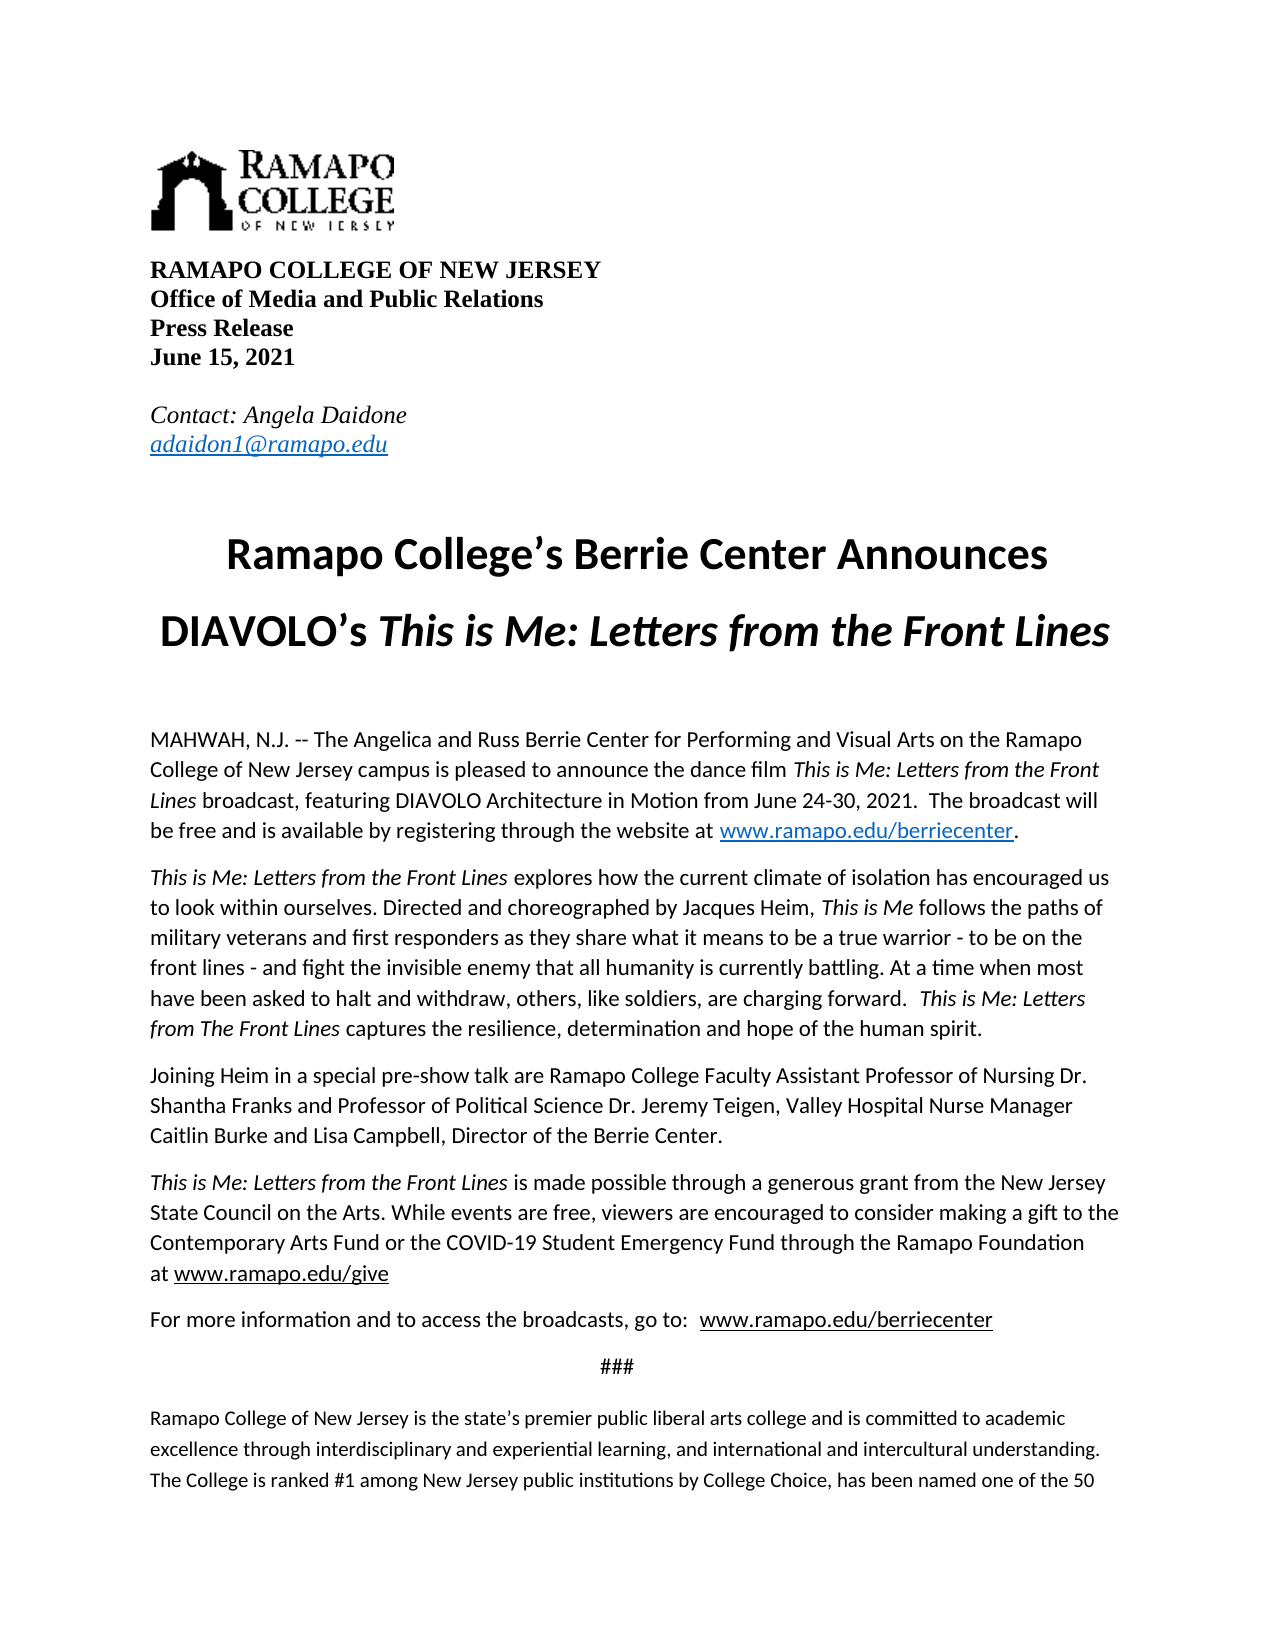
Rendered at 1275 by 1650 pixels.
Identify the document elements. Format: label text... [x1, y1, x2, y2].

text Contact: Angela Daidone [150, 400, 1125, 429]
text Joining Heim in a special pre-show talk are Ramapo College Faculty Assistant Professor of Nursing Dr. Shantha Franks and Professor of Political Science Dr. Jeremy Teigen, Valley Hospital Nurse Manager Caitlin Burke and Lisa Campbell, Director of the Berrie Center. [150, 1061, 1125, 1149]
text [150, 1399, 1125, 1493]
text This is Me: Letters from the Front Lines is made possible through a generous grant from the New Jersey State Council on the Arts. While events are free, viewers are encouraged to consider making a gift to the Contemporary Arts Fund or the COVID-19 Student Emergency Fund through the Ramapo Foundation at www.ramapo.edu/give [150, 1168, 1125, 1287]
text June 15, 2021 [150, 342, 1125, 371]
text For more information and to access the broadcasts, go to: www.ramapo.edu/berriecenter [150, 1306, 1125, 1334]
text MAHWAH, N.J. -- The Angelica and Russ Berrie Center for Performing and Visual Arts on the Ramapo College of New Jersey campus is pleased to announce the dance film This is Me: Letters from the Front Lines broadcast, featuring DIAVOLO Architecture in Motion from June 24-30, 2021. The broadcast will be free and is available by registering through the website at www.ramapo.edu/berriecenter. [150, 725, 1125, 844]
text Press Release [150, 313, 1125, 342]
text Office of Media and Public Relations [150, 284, 1125, 313]
text This is Me: Letters from the Front Lines explores how the current climate of isolation has encouraged us to look within ourselves. Directed and choreographed by Jacques Heim, This is Me follows the paths of military veterans and first responders as they share what it means to be a true warrior - to be on the front lines - and fight the invisible enemy that all humanity is currently battling. At a time when most have been asked to halt and withdraw, others, like soldiers, are charging forward. This is Me: Letters from The Front Lines captures the resilience, determination and hope of the human spirit. [150, 863, 1125, 1042]
text ### [150, 1352, 1125, 1381]
text DIAVOLO’s This is Me: Letters from the Front Lines [150, 602, 1125, 657]
picture [150, 150, 394, 234]
text adaidon1@ramapo.edu [150, 429, 1125, 458]
text Ramapo College’s Berrie Center Announces [150, 524, 1125, 581]
text RAMAPO COLLEGE OF NEW JERSEY [150, 259, 1125, 284]
